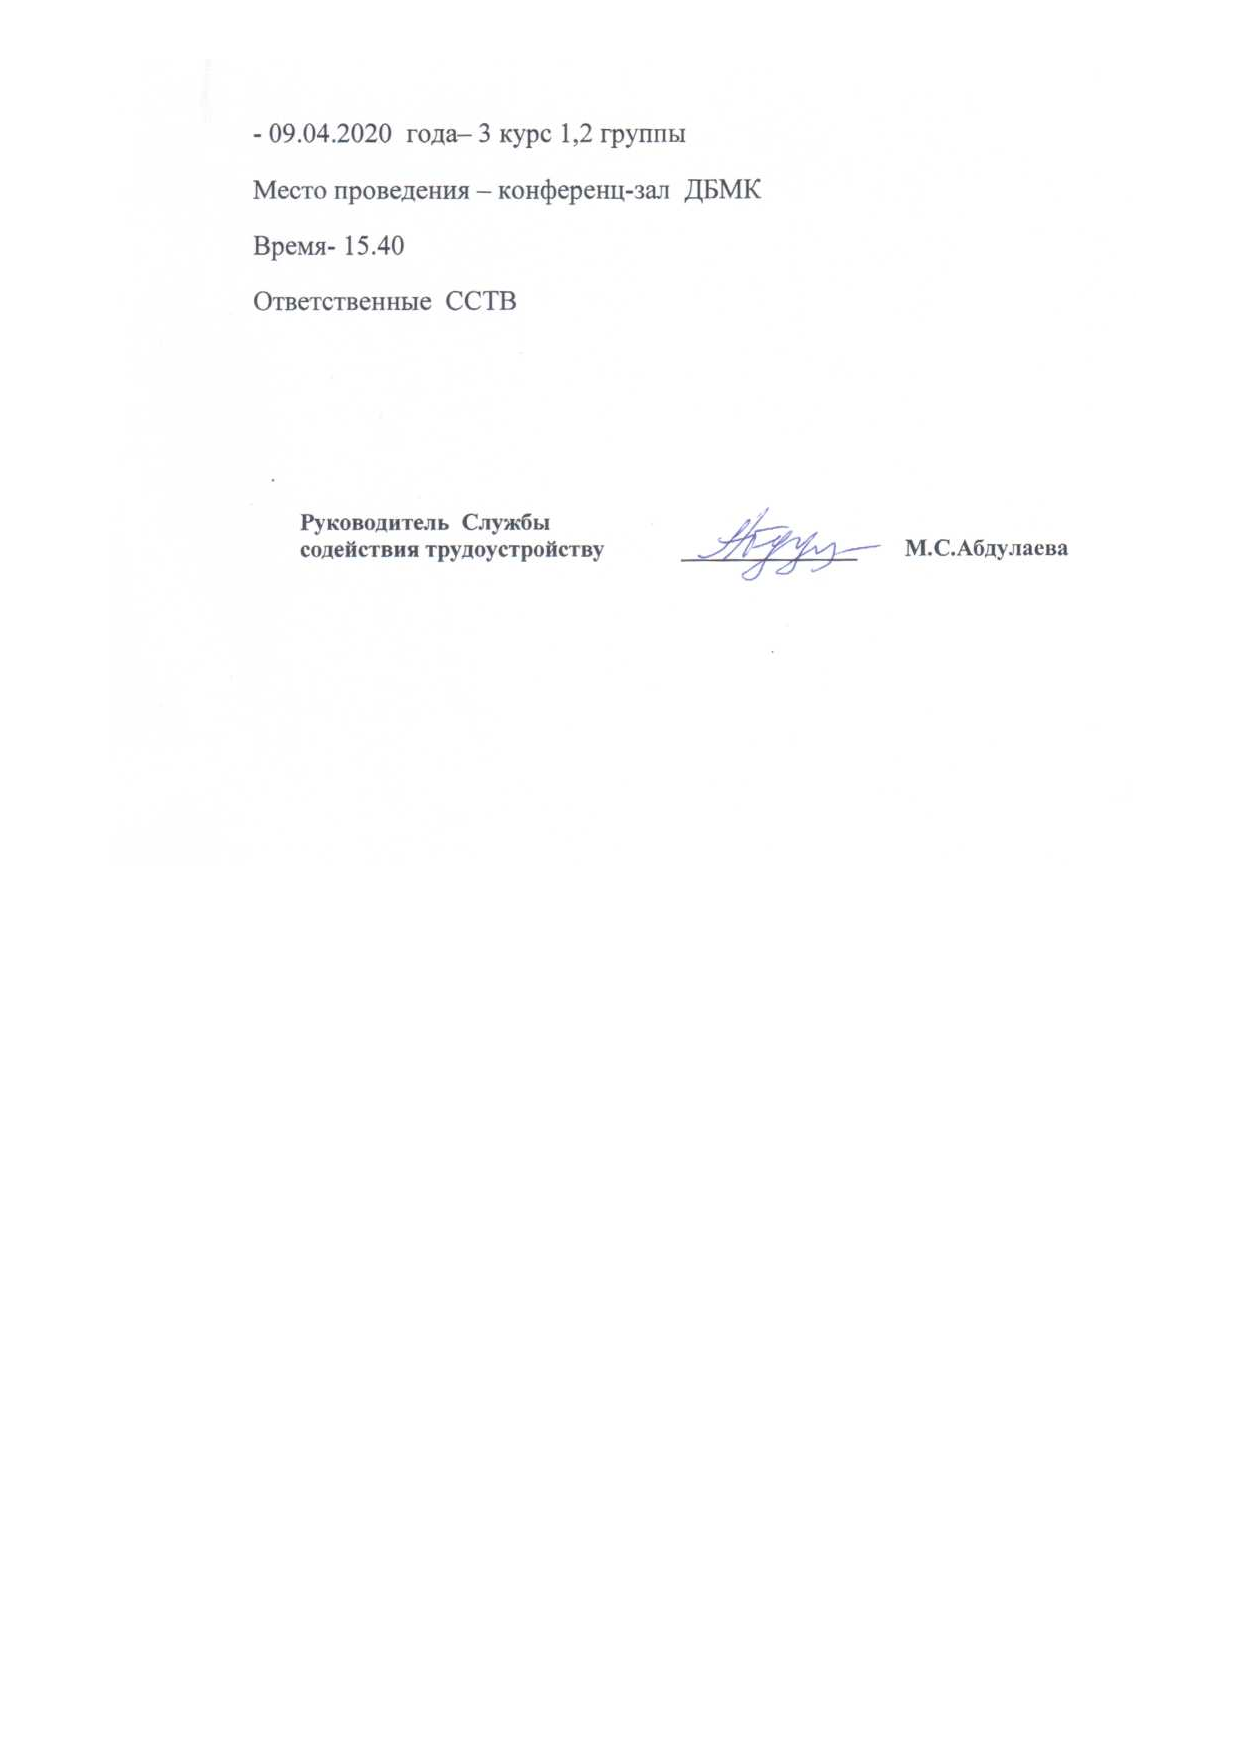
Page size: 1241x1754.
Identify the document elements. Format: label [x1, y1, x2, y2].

picture [109, 59, 1136, 866]
